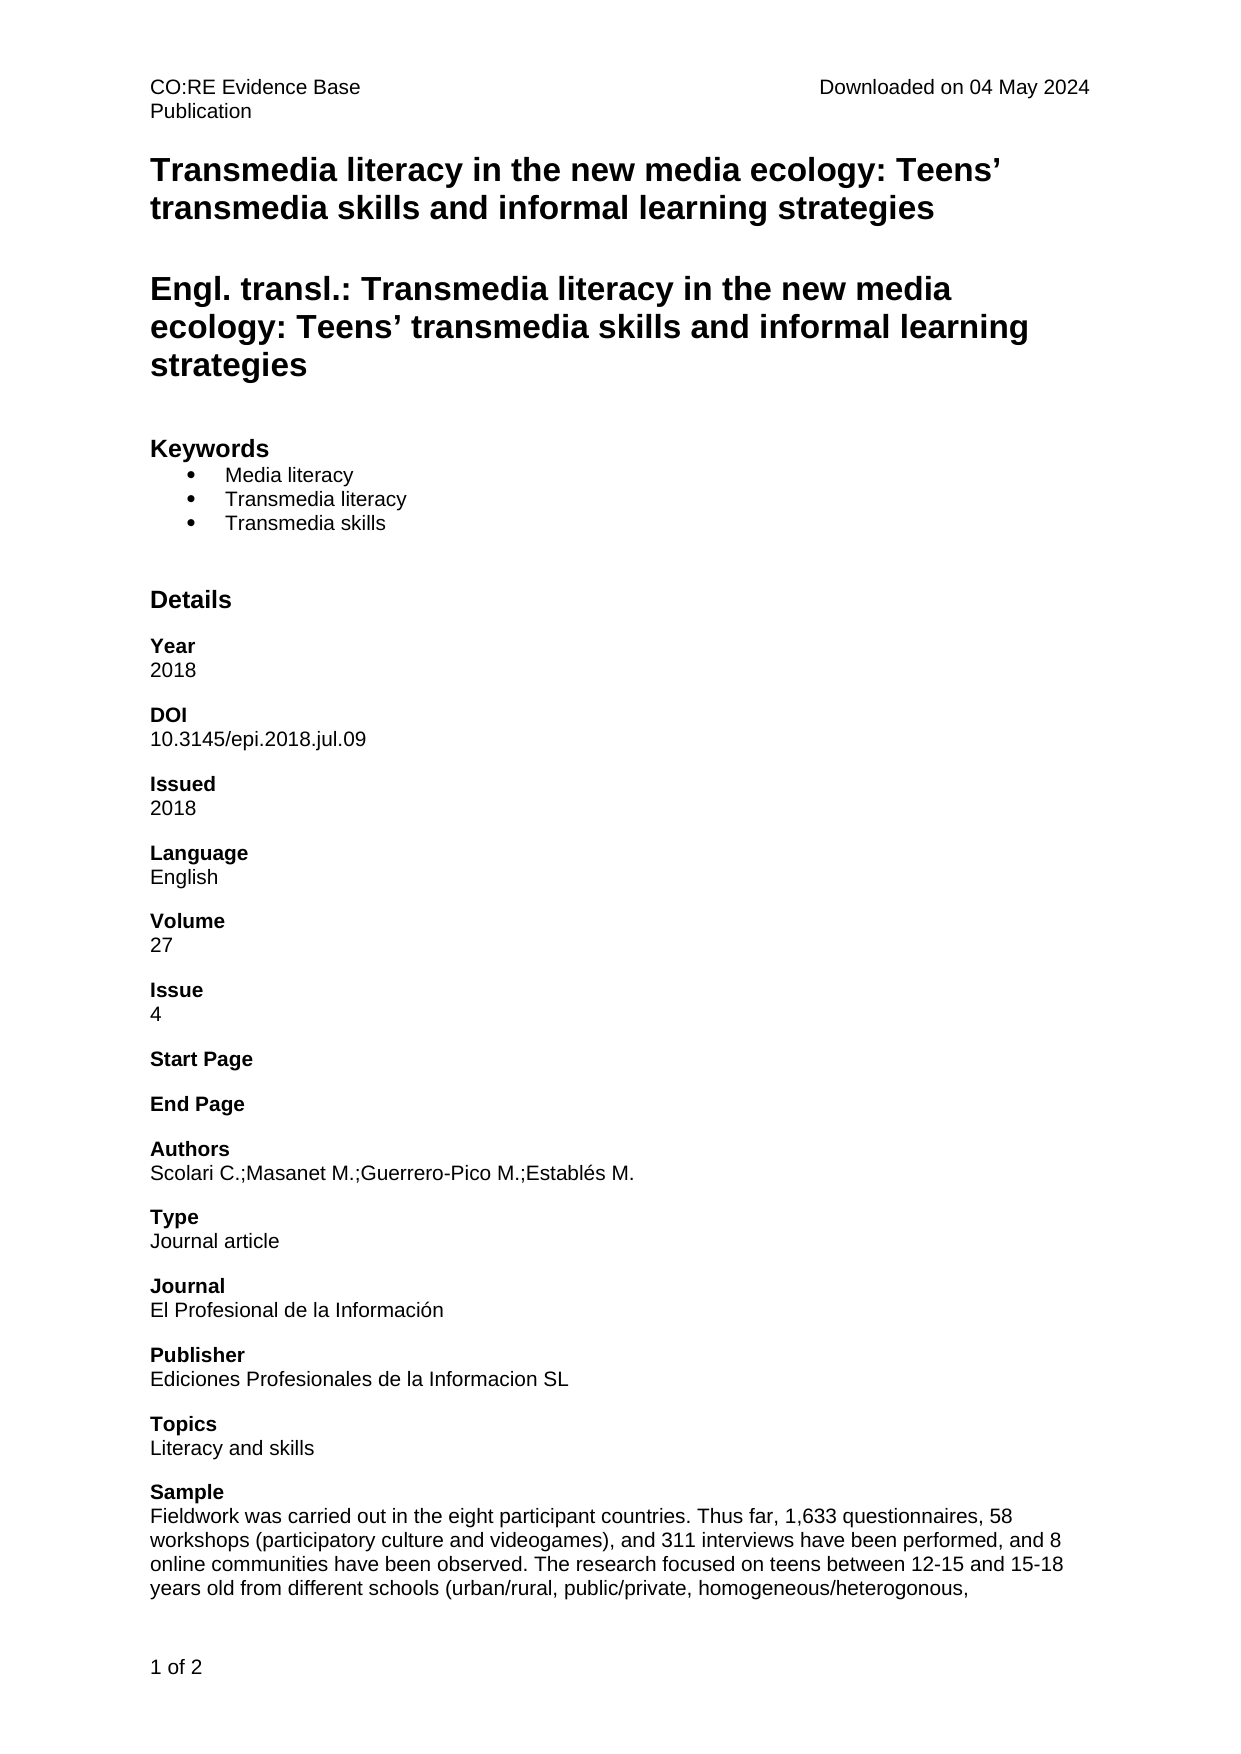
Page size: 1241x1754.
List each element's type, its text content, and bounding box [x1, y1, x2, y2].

text Journal article [150, 1229, 1090, 1253]
subtitle Details [150, 585, 1090, 613]
text 10.3145/epi.2018.jul.09 [150, 727, 1090, 751]
list Media literacy [187, 463, 1090, 487]
list Transmedia literacy [187, 487, 1090, 511]
subtitle Publisher [150, 1343, 1090, 1367]
subtitle Issue [150, 978, 1090, 1002]
subtitle Start Page [150, 1047, 1090, 1071]
subtitle Keywords [150, 434, 1090, 463]
text English [150, 864, 1090, 888]
subtitle Sample [150, 1480, 1090, 1504]
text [150, 1504, 1090, 1600]
text 2018 [150, 796, 1090, 820]
list Transmedia skills [187, 511, 1090, 535]
subtitle Language [150, 841, 1090, 864]
text 27 [150, 933, 1090, 957]
title Transmedia literacy in the new media ecology: Teens’ transmedia skills and informal learning strategies [150, 150, 1090, 227]
title Engl. transl.: Transmedia literacy in the new media ecology: Teens’ transmedia skills and informal learning strategies [150, 268, 1090, 384]
text Ediciones Profesionales de la Informacion SL [150, 1367, 1090, 1391]
subtitle DOI [150, 703, 1090, 727]
subtitle Type [150, 1205, 1090, 1229]
subtitle Year [150, 634, 1090, 658]
subtitle Volume [150, 909, 1090, 933]
text El Profesional de la Información [150, 1298, 1090, 1322]
subtitle End Page [150, 1092, 1090, 1116]
text Scolari C.;Masanet M.;Guerrero-Pico M.;Establés M. [150, 1160, 1090, 1184]
text Literacy and skills [150, 1435, 1090, 1459]
subtitle Topics [150, 1411, 1090, 1435]
text 2018 [150, 658, 1090, 682]
text 4 [150, 1002, 1090, 1026]
subtitle Issued [150, 772, 1090, 796]
subtitle Authors [150, 1136, 1090, 1160]
subtitle Journal [150, 1274, 1090, 1298]
